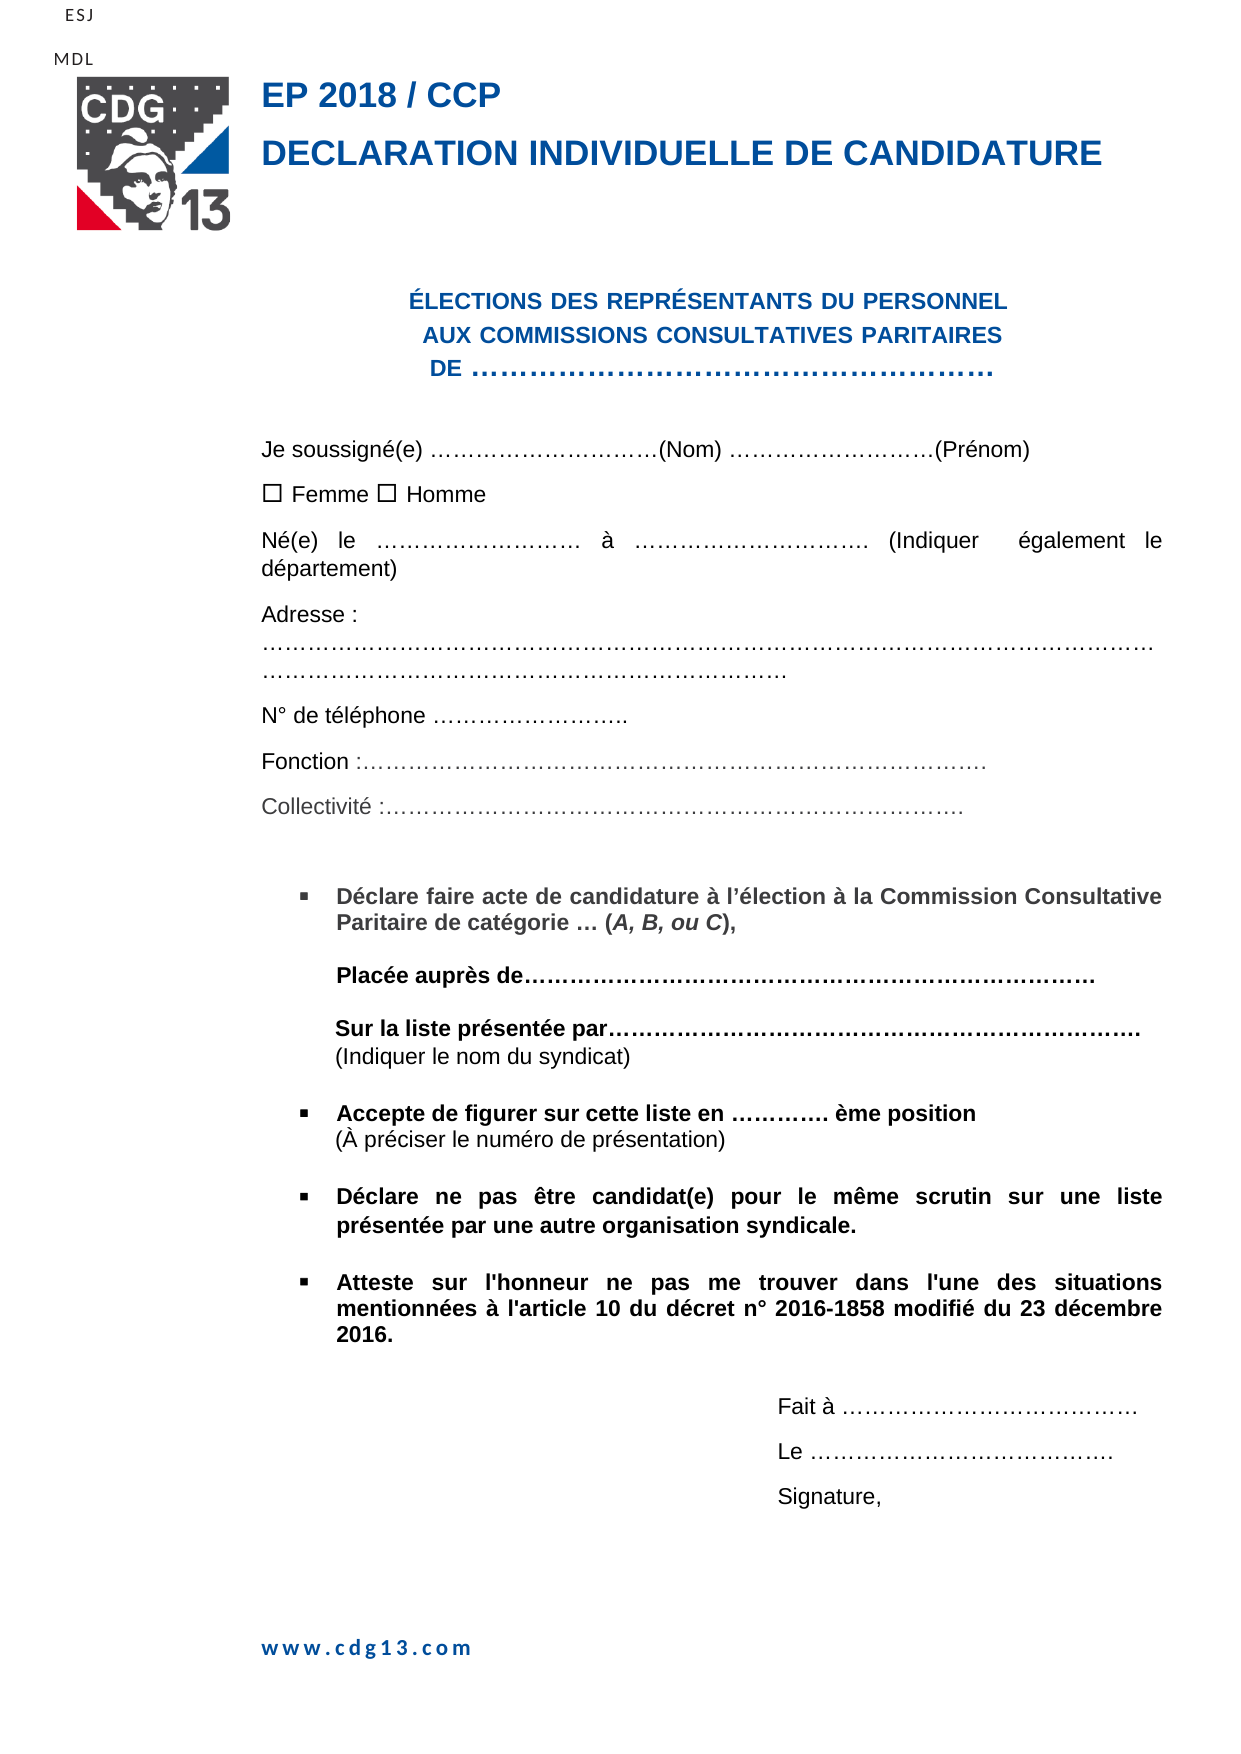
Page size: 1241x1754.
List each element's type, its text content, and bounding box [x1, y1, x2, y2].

text N° de téléphone …………………….. [261, 702, 1163, 729]
subtitle de ……………………………………………… [261, 349, 1163, 383]
text Je soussigné(e) …………………………(Nom) ………………………(Prénom) [261, 436, 1163, 462]
text Le …………………………………. [777, 1438, 1163, 1464]
text Né(e) le ……………………… à …………………………. (Indiquer également le département) [261, 527, 1163, 582]
picture [76, 76, 231, 231]
list Déclare ne pas être candidat(e) pour le même scrutin sur une liste présentée par une autre organisation syndicale. [298, 1183, 1163, 1238]
list Accepte de figurer sur cette liste en …………. ème position [298, 1100, 1163, 1126]
list Atteste sur l'honneur ne pas me trouver dans l'une des situations mentionnées à l'article 10 du décret n° 2016-1858 modifié du 23 décembre 2016. [298, 1268, 1163, 1348]
text Fait à ………………………………… [777, 1393, 1163, 1419]
text Adresse :…………………………………………………………………………………………………………………………………………………………………… [261, 601, 1163, 684]
text Signature, [777, 1483, 1163, 1509]
subtitle élections des représentants du personnel aux commissions consultatives paritaires [261, 282, 1163, 349]
text Collectivité :…………………………………………………………………. [261, 793, 1163, 819]
text Femme Homme [261, 481, 1163, 508]
text (À préciser le numéro de présentation) [261, 1126, 1163, 1153]
text Placée auprès de………………………………………………………………… [336, 962, 1163, 988]
list Déclare faire acte de candidature à l’élection à la Commission Consultative Paritaire de catégorie … (A, B, ou C), [298, 883, 1163, 936]
text Fonction :………………………………………………………………………. [261, 748, 1163, 774]
text Sur la liste présentée par……………………………………………………………. (Indiquer le nom du syndicat) [261, 1015, 1163, 1069]
